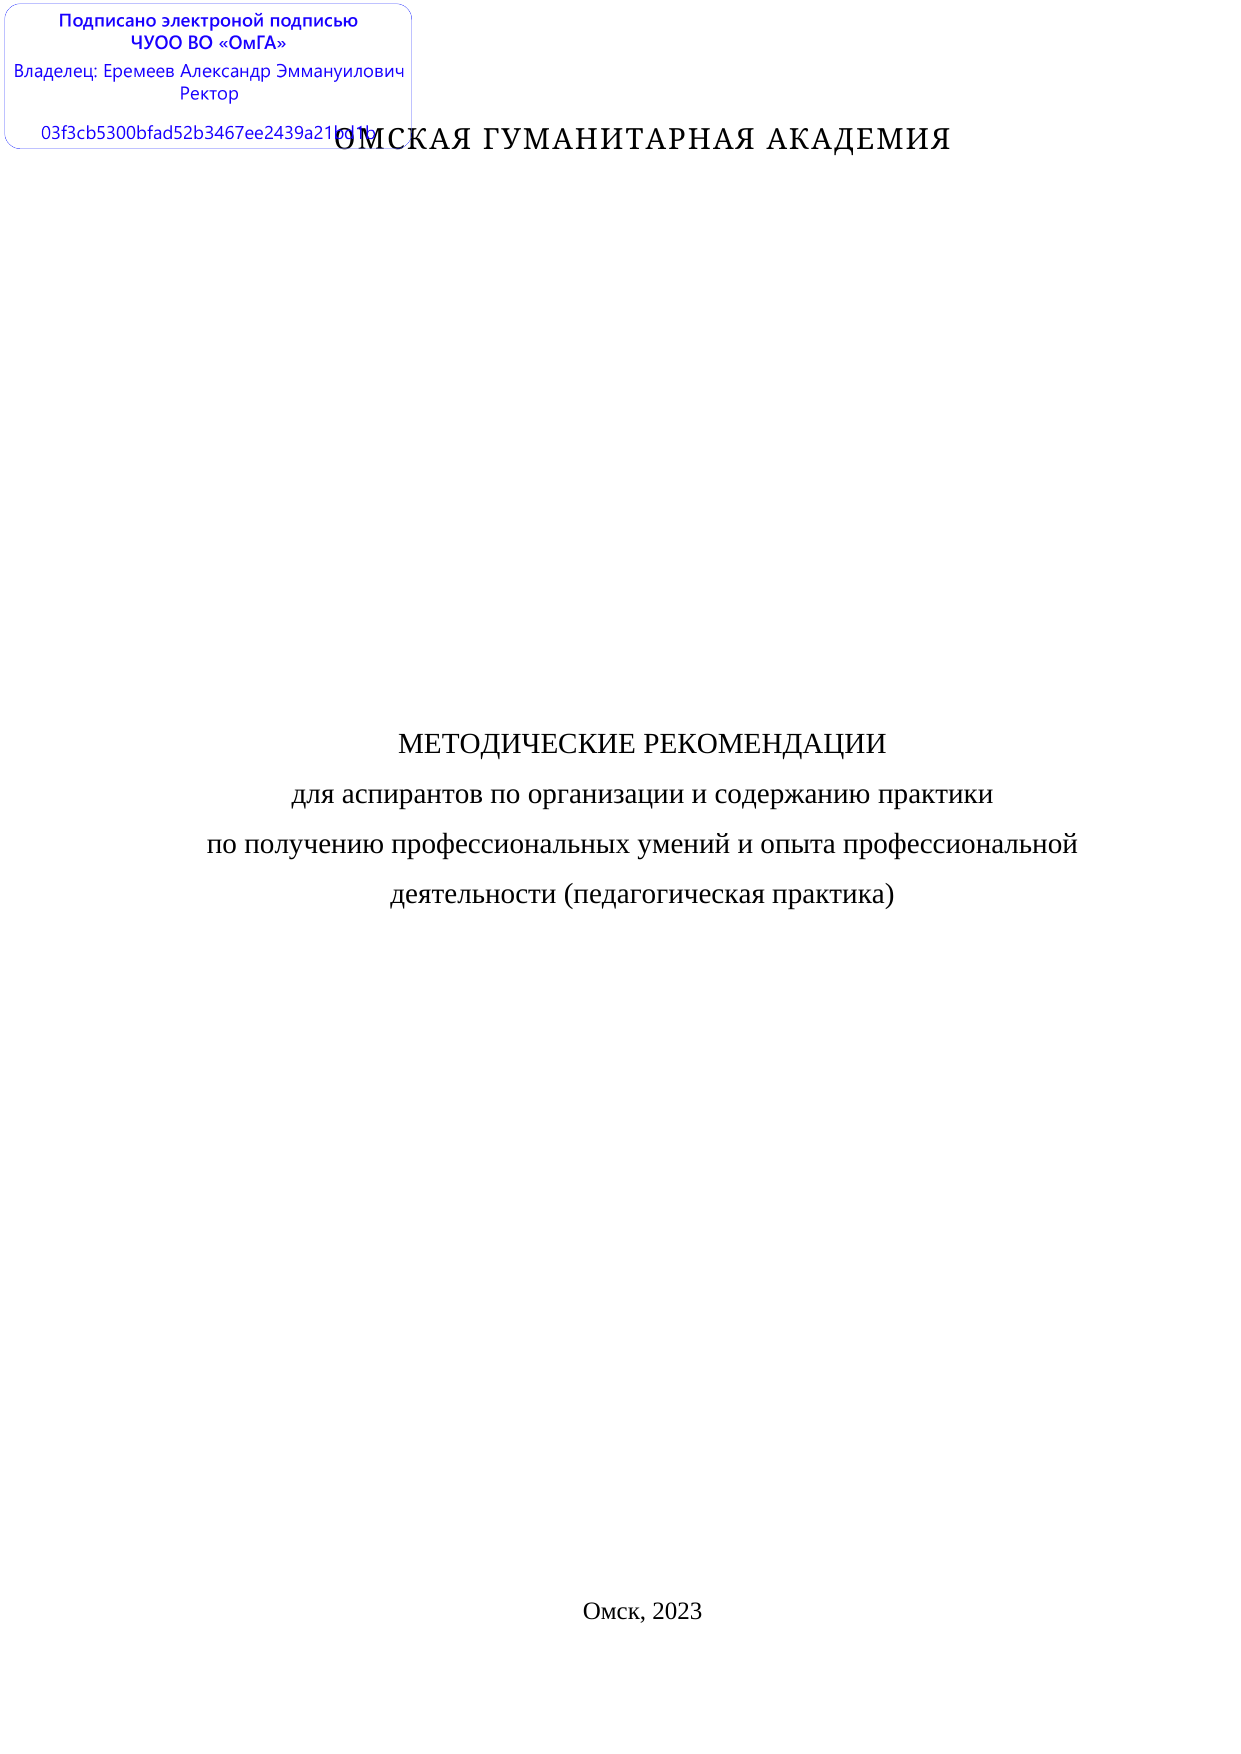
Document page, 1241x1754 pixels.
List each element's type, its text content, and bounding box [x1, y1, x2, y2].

title по получению профессиональных умений и опыта профессиональной деятельности (педагогическая практика) [148, 826, 1137, 910]
subtitle Омская гуманитарная академия [148, 118, 1137, 158]
text МЕТОДИЧЕСКИЕ РЕКОМЕНДАЦИИ [148, 726, 1137, 759]
text Омск, 2023 [148, 1596, 1137, 1625]
picture [0, 0, 418, 155]
text для аспирантов по организации и содержанию практики [148, 776, 1137, 809]
